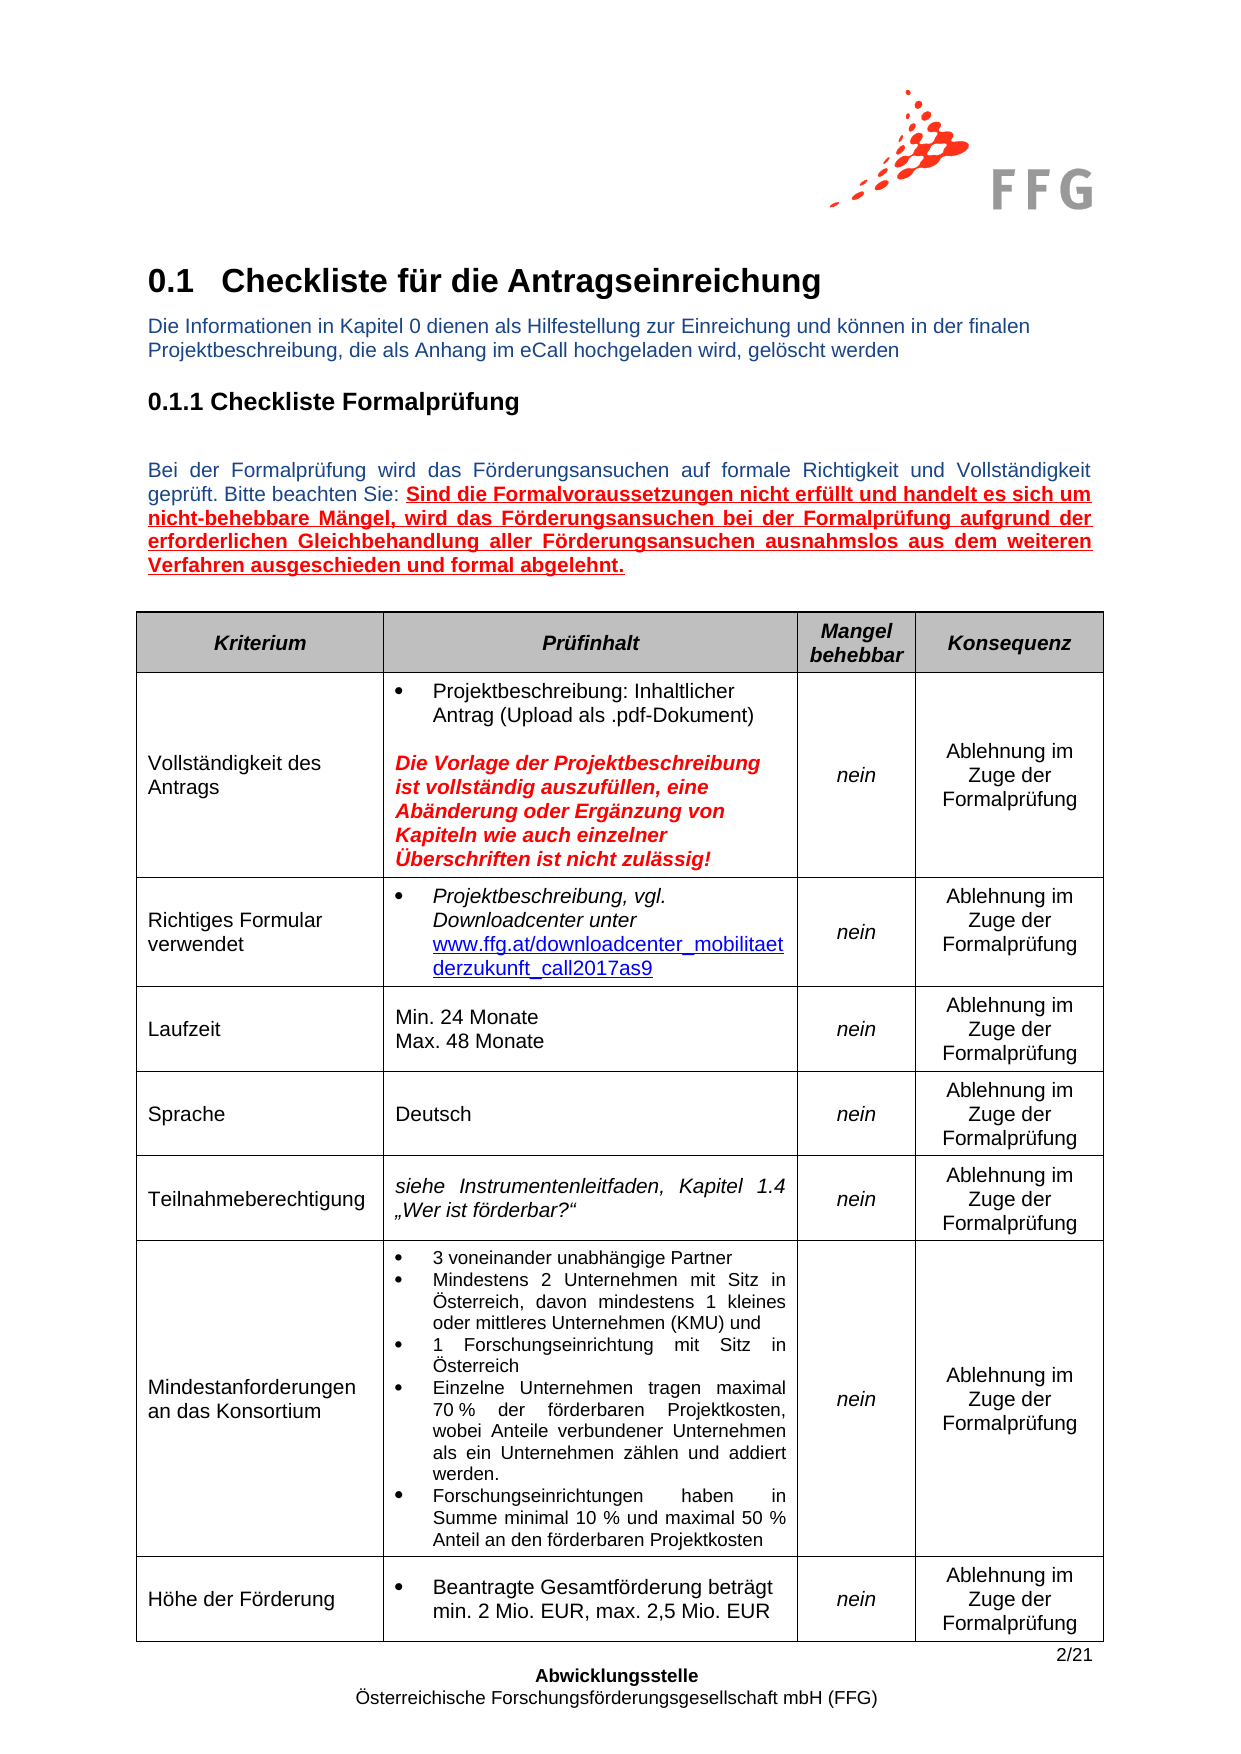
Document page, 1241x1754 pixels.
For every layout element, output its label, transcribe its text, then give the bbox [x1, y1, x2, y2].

table_cell Ablehnung im Zuge der Formalprüfung [916, 987, 1103, 1071]
table_cell Ablehnung im Zuge der Formalprüfung [916, 1072, 1103, 1155]
text Die Informationen in Kapitel 0 dienen als Hilfestellung zur Einreichung und können in der finalen Projektbeschreibung, die als Anhang im eCall hochgeladen wird, gelöscht werden [148, 313, 1092, 361]
subtitle 0.1.1 Checkliste Formalprüfung [148, 386, 1092, 415]
table_cell 3 voneinander unabhängige Partner Mindestens 2 Unternehmen mit Sitz in Österreich, davon mindestens 1 kleines oder mittleres Unternehmen (KMU) und 1 Forschungseinrichtung mit Sitz in Österreich Einzelne Unternehmen tragen maximal 70 % der förderbaren Projektkosten, wobei Anteile verbundener Unternehmen als ein Unternehmen zählen und addiert werden. Forschungseinrichtungen haben in Summe minimal 10 % und maximal 50 % Anteil an den förderbaren Projektkosten [384, 1241, 797, 1556]
table_cell Beantragte Gesamtförderung beträgt min. 2 Mio. EUR, max. 2,5 Mio. EUR [384, 1557, 797, 1641]
table_header Kriterium [137, 613, 383, 672]
table_cell Mindestanforderungen an das Konsortium [137, 1241, 383, 1556]
table_header Prüfinhalt [384, 613, 797, 672]
table_cell nein [798, 1072, 915, 1155]
table_cell nein [798, 1557, 915, 1641]
table_cell nein [798, 1156, 915, 1240]
table_cell Deutsch [384, 1072, 797, 1155]
table_cell Richtiges Formular verwendet [137, 878, 383, 986]
table_cell nein [798, 1241, 915, 1556]
table_cell Ablehnung im Zuge der Formalprüfung [916, 673, 1103, 877]
table_cell Ablehnung im Zuge der Formalprüfung [916, 1557, 1103, 1641]
table_cell Laufzeit [137, 987, 383, 1071]
table_cell Projektbeschreibung: Inhaltlicher Antrag (Upload als .pdf-Dokument) Die Vorlage der Projektbeschreibung ist vollständig auszufüllen, eine Abänderung oder Ergänzung von Kapiteln wie auch einzelner Überschriften ist nicht zulässig! [384, 673, 797, 877]
table_cell Ablehnung im Zuge der Formalprüfung [916, 1241, 1103, 1556]
text Bei der Formalprüfung wird das Förderungsansuchen auf formale Richtigkeit und Vollständigkeit geprüft. Bitte beachten Sie: Sind die Formalvoraussetzungen nicht erfüllt und handelt es sich um nicht-behebbare Mängel, wird das Förderungsansuchen bei der Formalprüfung aufgrund der erforderlichen Gleichbehandlung aller Förderungsansuchen ausnahmslos aus dem weiteren Verfahren ausgeschieden und formal abgelehnt. [148, 551, 1092, 577]
table_cell siehe Instrumentenleitfaden, Kapitel 1.4 „Wer ist förderbar?“ [384, 1156, 797, 1240]
table_cell Ablehnung im Zuge der Formalprüfung [916, 878, 1103, 986]
table_cell Projektbeschreibung, vgl. Downloadcenter unter www.ffg.at/downloadcenter_mobilitaetderzukunft_call2017as9 [384, 878, 797, 986]
table_cell Min. 24 Monate Max. 48 Monate [384, 987, 797, 1071]
table_cell Teilnahmeberechtigung [137, 1156, 383, 1240]
table_cell Höhe der Förderung [137, 1557, 383, 1641]
table_cell Vollständigkeit des Antrags [137, 673, 383, 877]
table_cell nein [798, 878, 915, 986]
table_cell Ablehnung im Zuge der Formalprüfung [916, 1156, 1103, 1240]
table_cell Sprache [137, 1072, 383, 1155]
table_cell nein [798, 673, 915, 877]
subtitle Checkliste für die Antragseinreichung [148, 261, 1092, 300]
table_header Konsequenz [916, 613, 1103, 672]
table_header Mangel behebbar [798, 613, 915, 672]
table_cell nein [798, 987, 915, 1071]
text Bei der Formalprüfung wird das Förderungsansuchen auf formale Richtigkeit und Vollständigkeit geprüft. Bitte beachten Sie: Sind die Formalvoraussetzungen nicht erfüllt und handelt es sich um nicht-behebbare Mängel, wird das Förderungsansuchen bei der Formalprüfung aufgrund der erforderlichen Gleichbehandlung aller Förderungsansuchen ausnahmslos aus dem weiteren Verfahren ausgeschieden und formal abgelehnt. [148, 457, 1092, 526]
